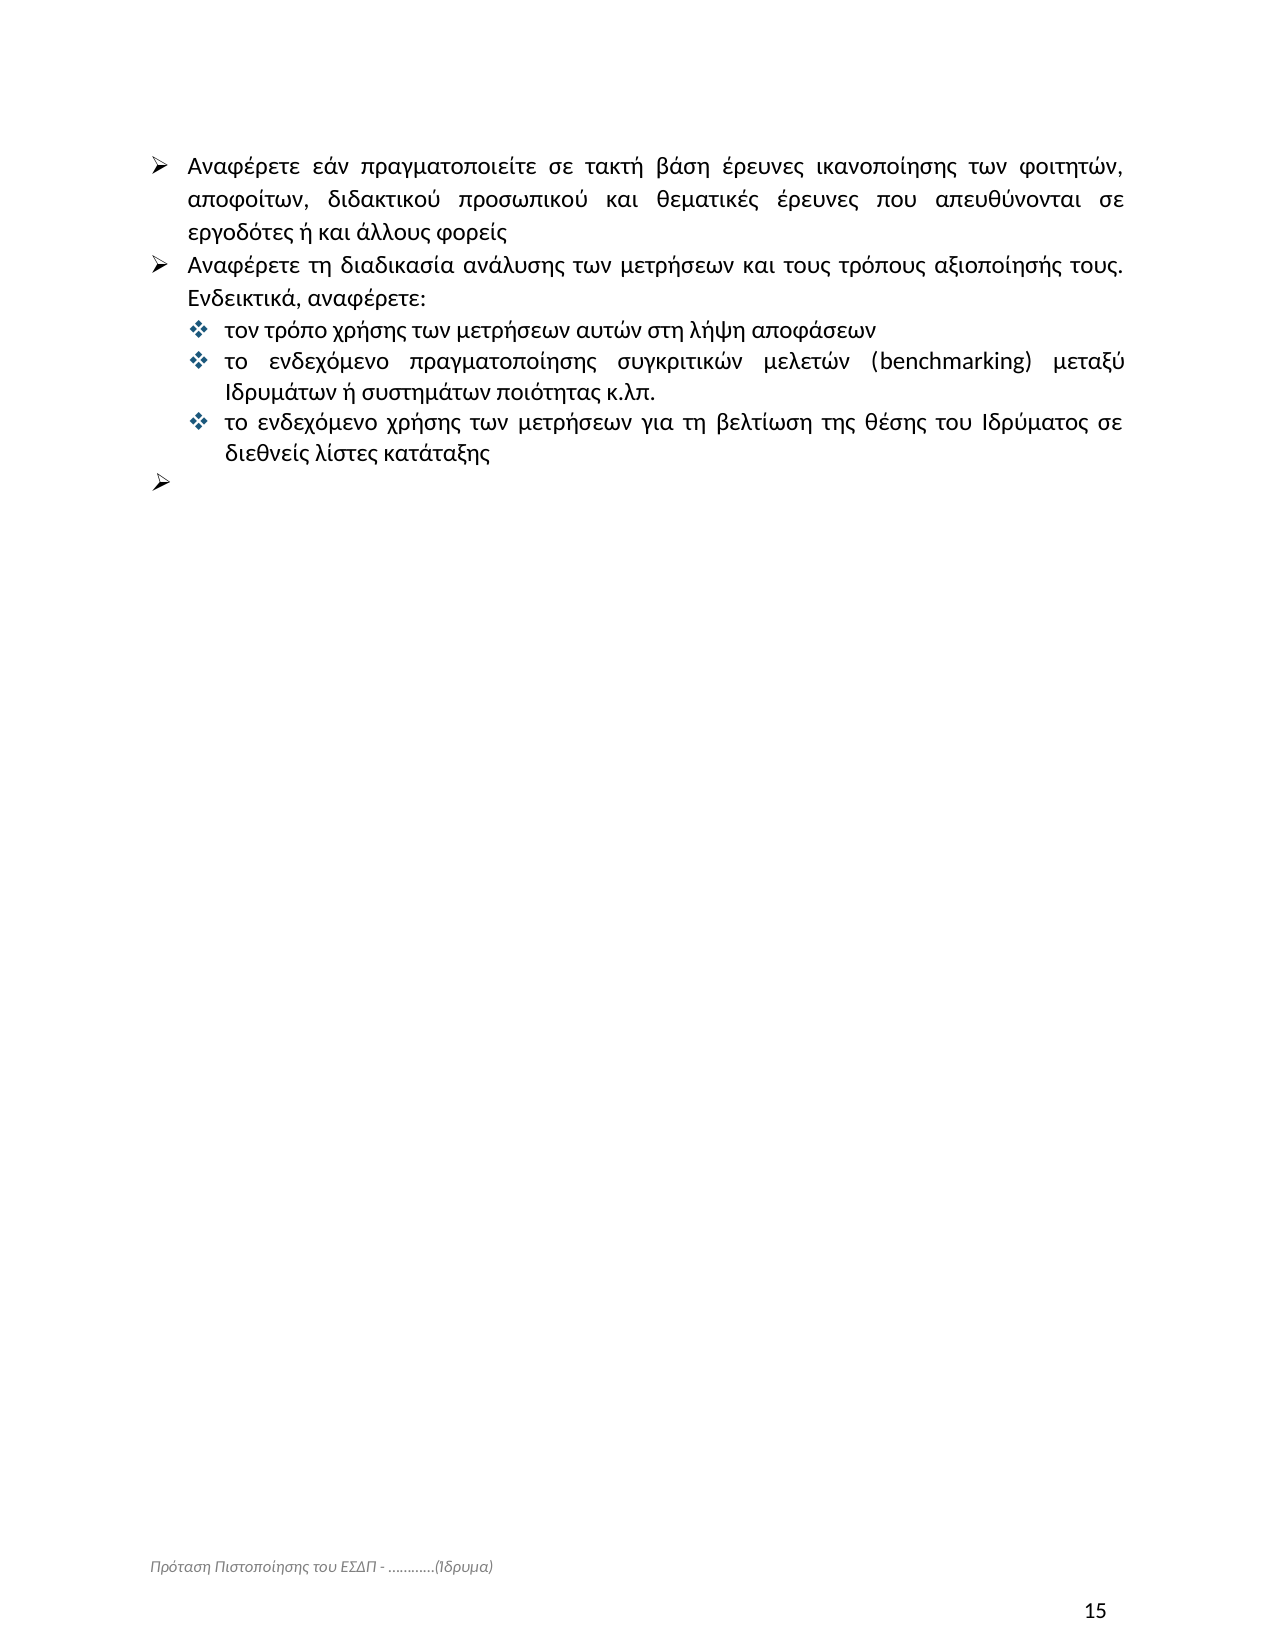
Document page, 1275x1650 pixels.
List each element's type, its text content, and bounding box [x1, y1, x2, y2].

list το ενδεχόμενο πραγματοποίησης συγκριτικών μελετών (benchmarking) μεταξύ Ιδρυμάτων ή συστημάτων ποιότητας κ.λπ. [187, 345, 1125, 406]
list Αναφέρετε τη διαδικασία ανάλυσης των μετρήσεων και τους τρόπους αξιοποίησής τους. Ενδεικτικά, αναφέρετε: [150, 249, 1125, 312]
list το ενδεχόμενο χρήσης των μετρήσεων για τη βελτίωση της θέσης του Ιδρύματος σε διεθνείς λίστες κατάταξης [187, 406, 1125, 467]
list Αναφέρετε εάν πραγματοποιείτε σε τακτή βάση έρευνες ικανοποίησης των φοιτητών, αποφοίτων, διδακτικού προσωπικού και θεματικές έρευνες που απευθύνονται σε εργοδότες ή και άλλους φορείς [150, 150, 1125, 246]
list τον τρόπο χρήσης των μετρήσεων αυτών στη λήψη αποφάσεων [187, 314, 1125, 345]
